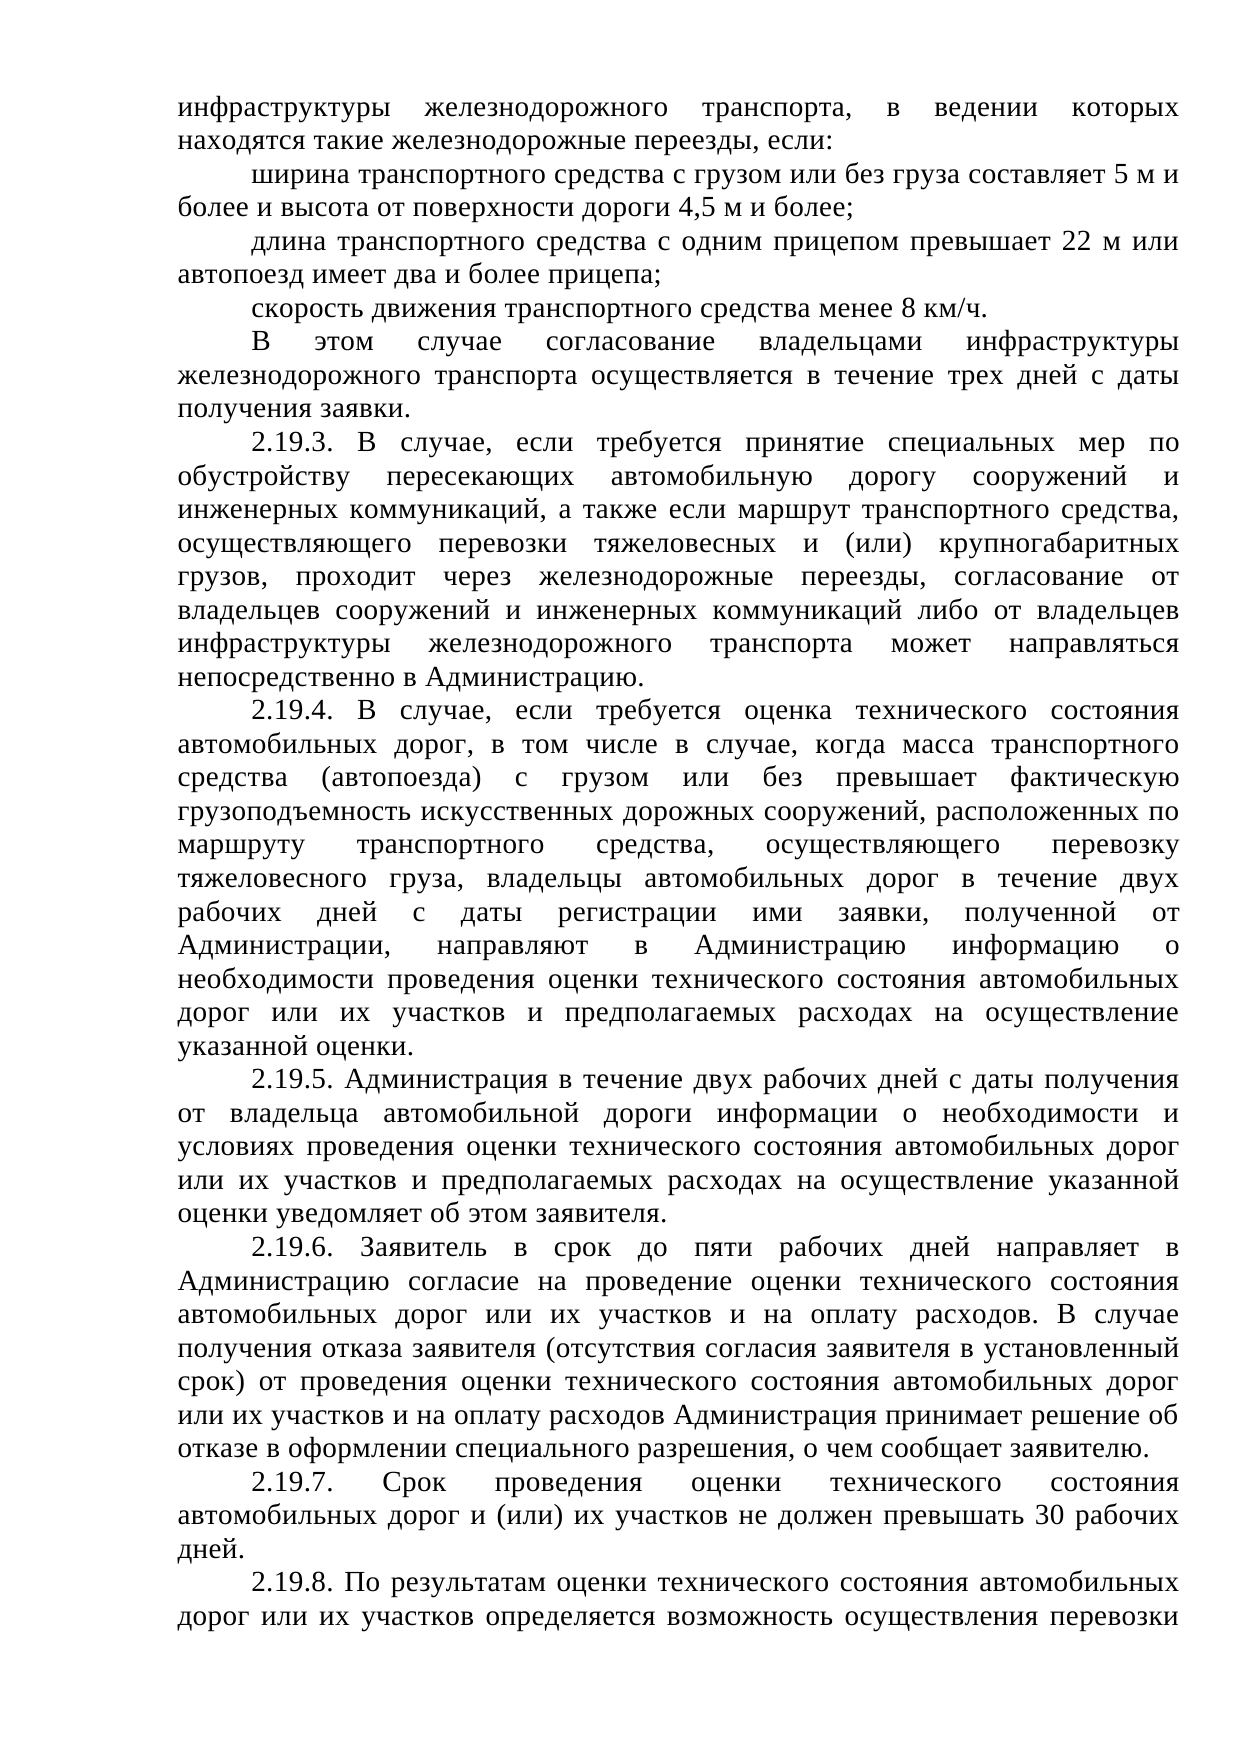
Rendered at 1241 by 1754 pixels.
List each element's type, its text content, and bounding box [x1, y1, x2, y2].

text В этом случае согласование владельцами инфраструктуры железнодорожного транспорта осуществляется в течение трех дней с даты получения заявки. [177, 323, 1181, 424]
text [177, 89, 1181, 156]
text 2.19.7. Срок проведения оценки технического состояния автомобильных дорог и (или) их участков не должен превышать 30 рабочих дней. [177, 1464, 1181, 1564]
text скорость движения транспортного средства менее 8 км/ч. [177, 290, 1181, 323]
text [177, 1564, 1181, 1632]
text ширина транспортного средства с грузом или без груза составляет 5 м и более и высота от поверхности дороги 4,5 м и более; [177, 156, 1181, 223]
text длина транспортного средства с одним прицепом превышает 22 м или автопоезд имеет два и более прицепа; [177, 223, 1181, 290]
text 2.19.4. В случае, если требуется оценка технического состояния автомобильных дорог, в том числе в случае, когда масса транспортного средства (автопоезда) с грузом или без превышает фактическую грузоподъемность искусственных дорожных сооружений, расположенных по маршруту транспортного средства, осуществляющего перевозку тяжеловесного груза, владельцы автомобильных дорог в течение двух рабочих дней с даты регистрации ими заявки, полученной от Администрации, направляют в Администрацию информацию о необходимости проведения оценки технического состояния автомобильных дорог или их участков и предполагаемых расходах на осуществление указанной оценки. [177, 692, 1181, 1061]
text 2.19.3. В случае, если требуется принятие специальных мер по обустройству пересекающих автомобильную дорогу сооружений и инженерных коммуникаций, а также если маршрут транспортного средства, осуществляющего перевозки тяжеловесных и (или) крупногабаритных грузов, проходит через железнодорожные переезды, согласование от владельцев сооружений и инженерных коммуникаций либо от владельцев инфраструктуры железнодорожного транспорта может направляться непосредственно в Администрацию. [177, 424, 1181, 692]
text 2.19.6. Заявитель в срок до пяти рабочих дней направляет в Администрацию согласие на проведение оценки технического состояния автомобильных дорог или их участков и на оплату расходов. В случае получения отказа заявителя (отсутствия согласия заявителя в установленный срок) от проведения оценки технического состояния автомобильных дорог или их участков и на оплату расходов Администрация принимает решение об отказе в оформлении специального разрешения, о чем сообщает заявителю. [177, 1229, 1181, 1464]
text 2.19.5. Администрация в течение двух рабочих дней с даты получения от владельца автомобильной дороги информации о необходимости и условиях проведения оценки технического состояния автомобильных дорог или их участков и предполагаемых расходах на осуществление указанной оценки уведомляет об этом заявителя. [177, 1061, 1181, 1229]
